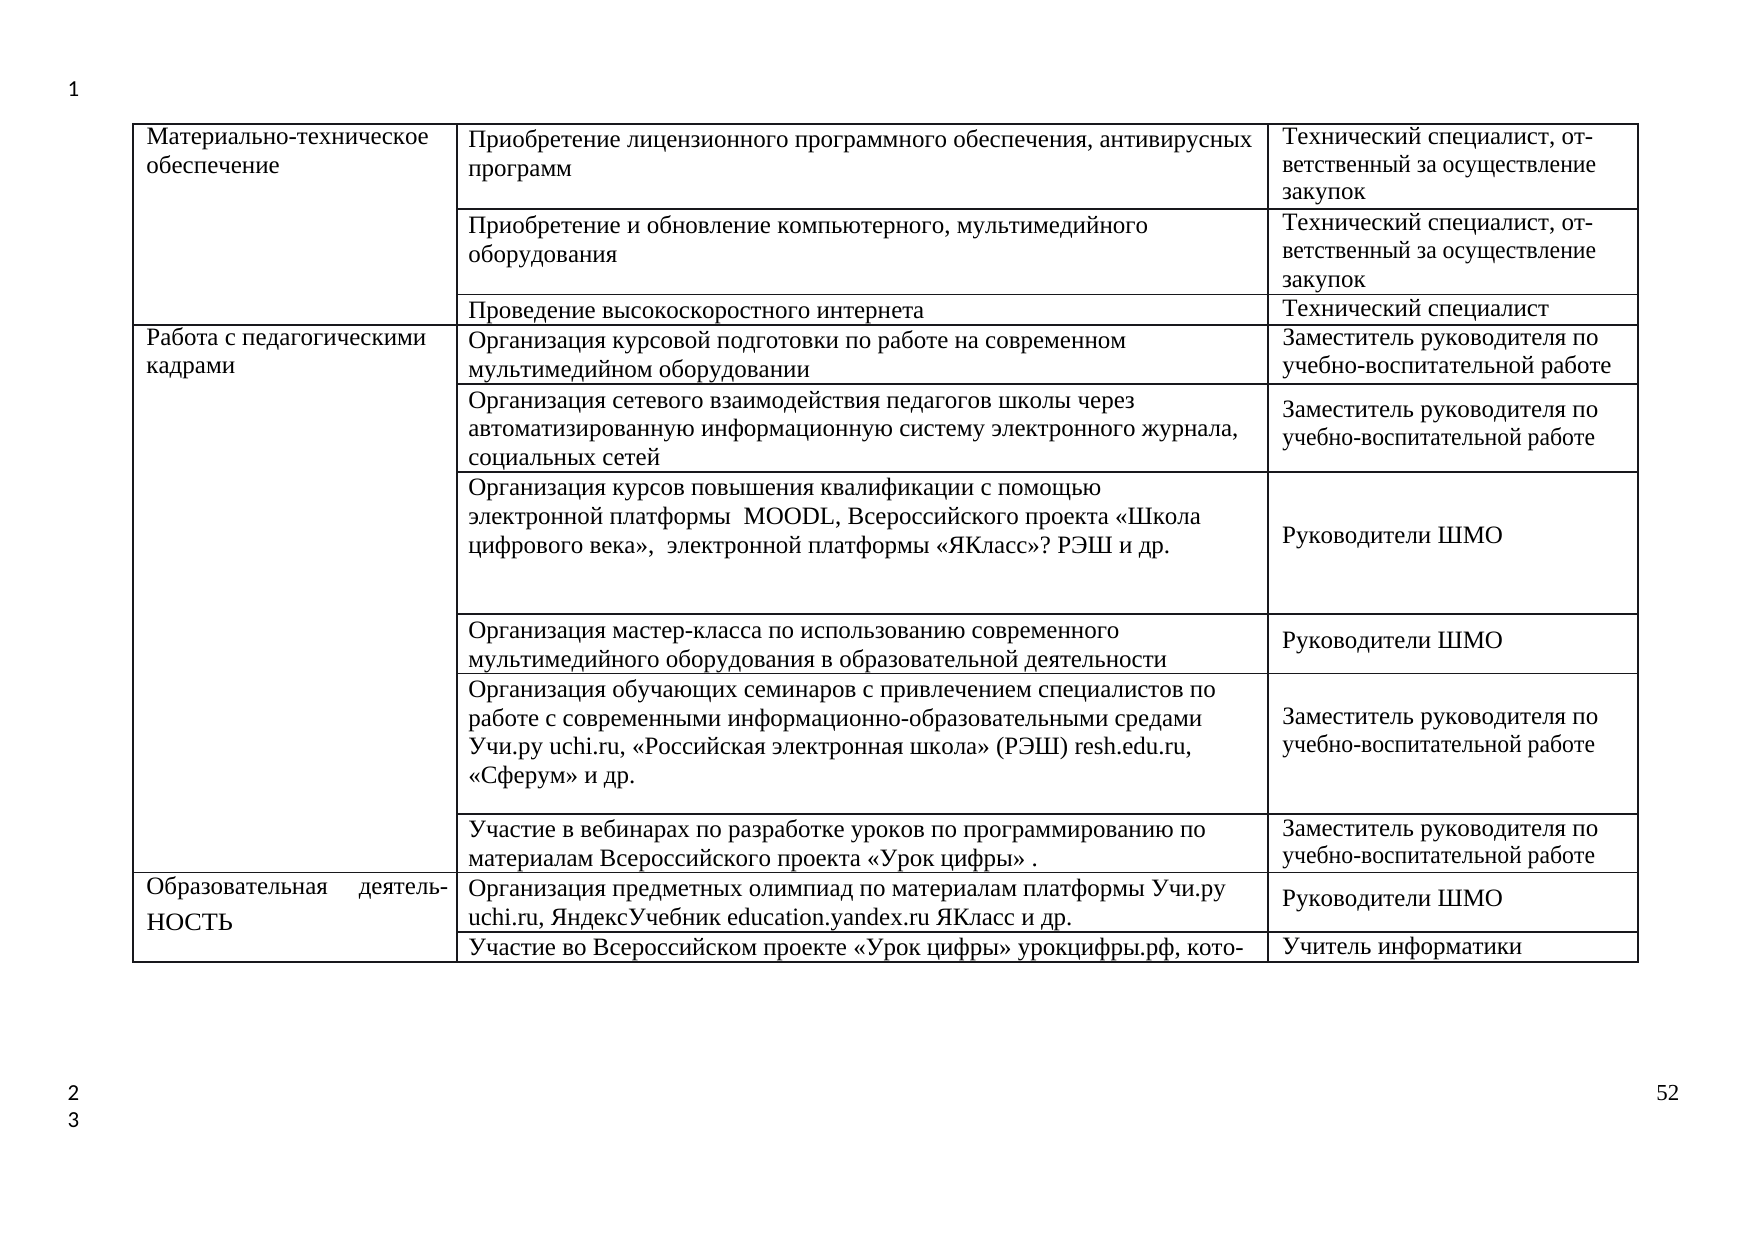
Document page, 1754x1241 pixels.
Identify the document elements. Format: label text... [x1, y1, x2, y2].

table_cell Технический специалист, от- ветственный за осуществление закупок [1269, 210, 1637, 294]
table_cell Организация мастер-класса по использованию современного мультимедийного оборудования в образовательной деятельности [458, 615, 1267, 672]
table_cell Организация обучающих семинаров с привлечением специалистов по работе с современными информационно-образовательными средами Учи.ру uchi.ru, «Российская электронная школа» (РЭШ) resh.edu.ru, «Сферум» и др. [458, 674, 1267, 813]
table_cell Заместитель руководителя по учебно-воспитательной работе [1269, 385, 1637, 471]
table_cell Приобретение и обновление компьютерного, мультимедийного оборудования [458, 210, 1267, 294]
table_cell Участие в вебинарах по разработке уроков по программированию по материалам Всероссийского проекта «Урок цифры» . [458, 815, 1267, 872]
table_cell Заместитель руководителя по учебно-воспитательной работе [1269, 326, 1637, 383]
table_cell Заместитель руководителя по учебно-воспитательной работе [1269, 815, 1637, 872]
table_cell Руководители ШМО [1269, 473, 1637, 613]
table_cell Участие во Всероссийском проекте «Урок цифры» урокцифры.рф, кото- [458, 933, 1267, 961]
table_cell Работа с педагогическими кадрами [134, 326, 456, 872]
table_cell Руководители ШМО [1269, 615, 1637, 672]
table_cell Приобретение лицензионного программного обеспечения, антивирусных программ [458, 125, 1267, 208]
table_cell Образовательная деятель- НОСТЬ [134, 873, 456, 961]
table_cell Материально-техническое обеспечение [134, 125, 456, 324]
table_cell Технический специалист [1269, 295, 1637, 324]
table_cell Организация сетевого взаимодействия педагогов школы через автоматизированную информационную систему электронного журнала, социальных сетей [458, 385, 1267, 471]
table_cell Технический специалист, от- ветственный за осуществление закупок [1269, 125, 1637, 208]
table_cell Учитель информатики [1269, 933, 1637, 961]
table_cell Проведение высокоскоростного интернета [458, 295, 1267, 324]
table_cell Организация предметных олимпиад по материалам платформы Учи.ру uchi.ru, ЯндексУчебник education.yandex.ru ЯКласс и др. [458, 873, 1267, 931]
table_cell Организация курсов повышения квалификации с помощью электронной платформы MOODL, Всероссийского проекта «Школа цифрового века», электронной платформы «ЯКласс»? РЭШ и др. [458, 473, 1267, 613]
table_cell Организация курсовой подготовки по работе на современном мультимедийном оборудовании [458, 326, 1267, 383]
table_cell Заместитель руководителя по учебно-воспитательной работе [1269, 674, 1637, 813]
table_cell Руководители ШМО [1269, 873, 1637, 931]
